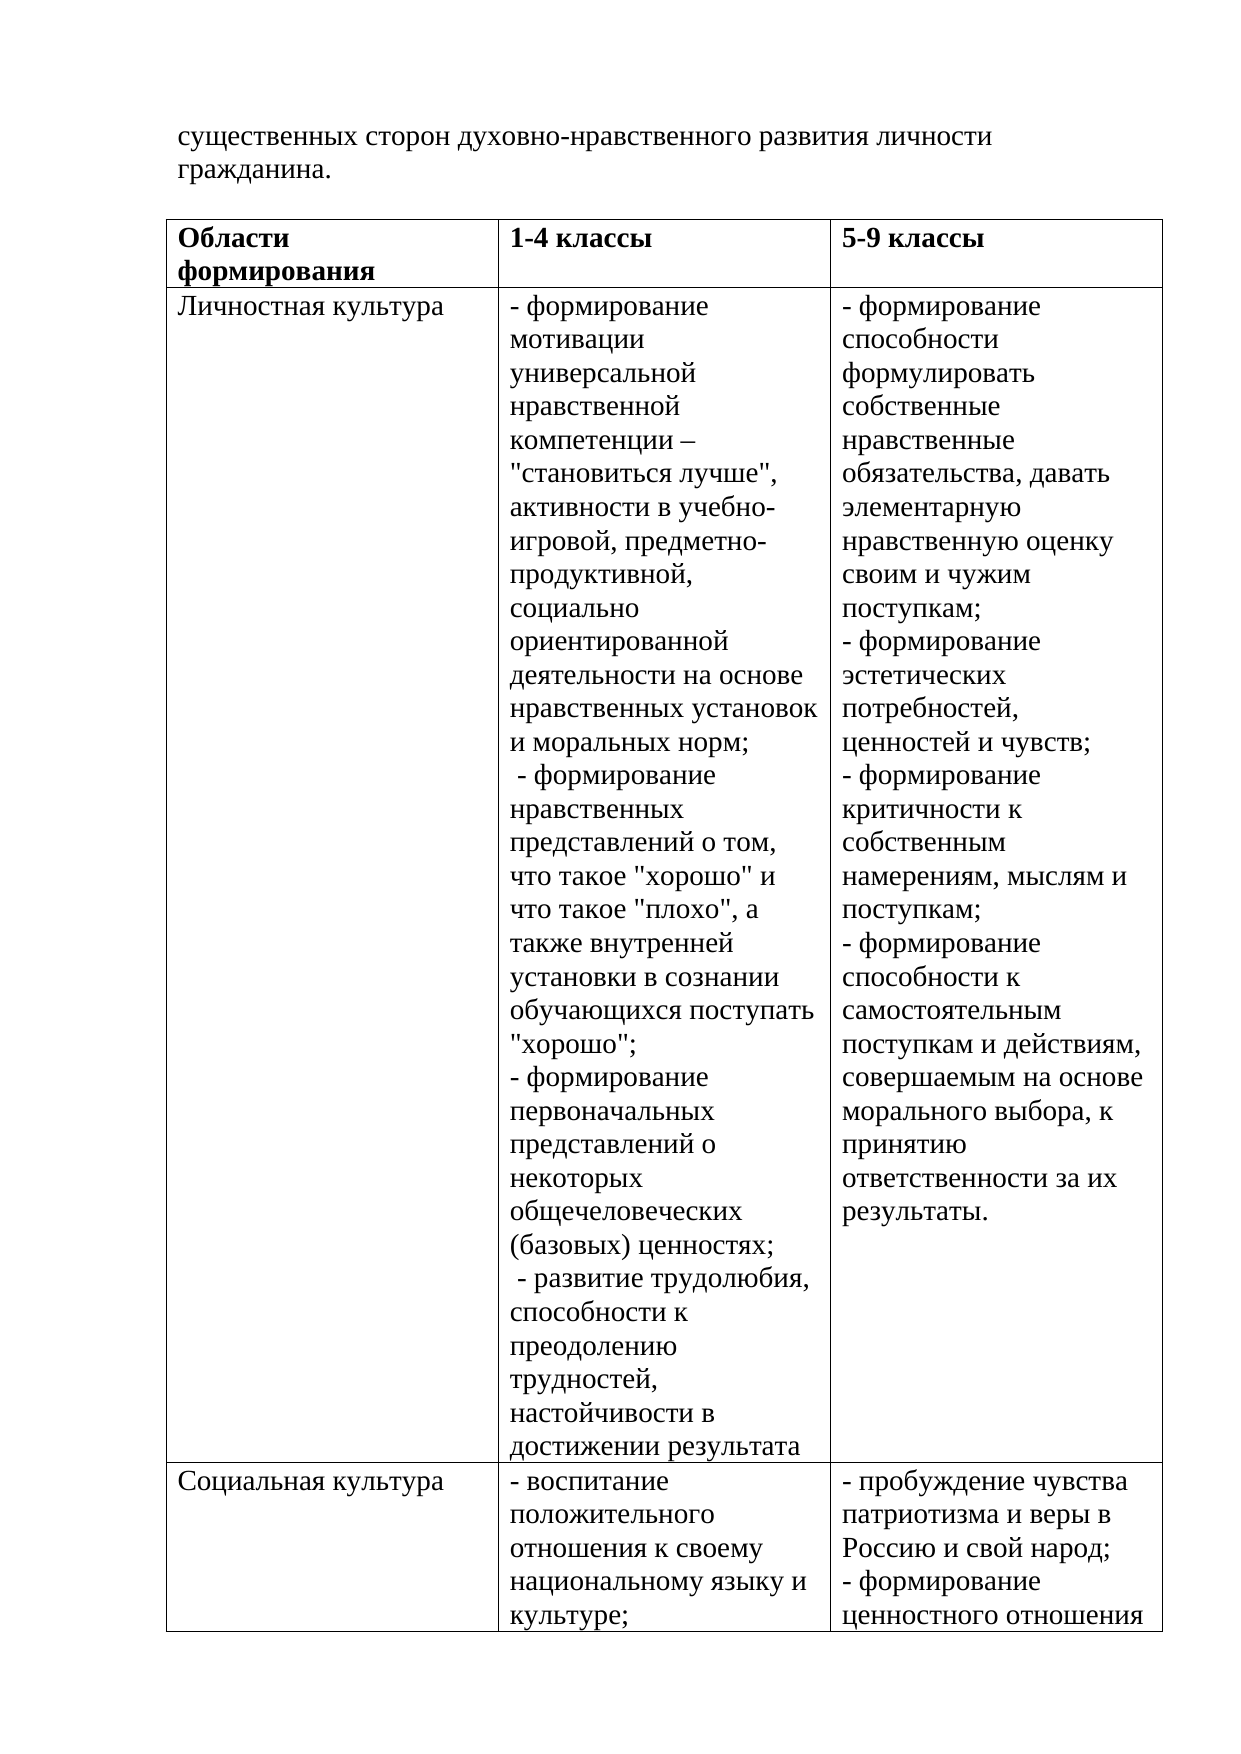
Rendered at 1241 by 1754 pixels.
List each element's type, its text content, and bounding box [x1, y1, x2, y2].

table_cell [831, 1463, 1162, 1631]
table_cell Личностная культура [167, 288, 498, 1462]
table_header Области формирования [167, 220, 498, 287]
table_header 1-4 классы [499, 220, 830, 287]
table_cell - формирование мотивации универсальной нравственной компетенции – "становиться лучше", активности в учебно-игровой, предметно-продуктивной, социально ориентированной деятельности на основе нравственных установок и моральных норм; - формирование нравственных представлений о том, что такое "хорошо" и что такое "плохо", а также внутренней установки в сознании обучающихся поступать "хорошо"; - формирование первоначальных представлений о некоторых общечеловеческих (базовых) ценностях; - развитие трудолюбия, способности к преодолению трудностей, настойчивости в достижении результата [499, 288, 830, 1462]
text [177, 118, 1152, 185]
table_header 5-9 классы [831, 220, 1162, 287]
table_cell - формирование способности формулировать собственные нравственные обязательства, давать элементарную нравственную оценку своим и чужим поступкам; - формирование эстетических потребностей, ценностей и чувств; - формирование критичности к собственным намерениям, мыслям и поступкам; - формирование способности к самостоятельным поступкам и действиям, совершаемым на основе морального выбора, к принятию ответственности за их результаты. [831, 288, 1162, 1462]
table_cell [499, 1463, 830, 1631]
table_cell Социальная культура [167, 1463, 498, 1631]
